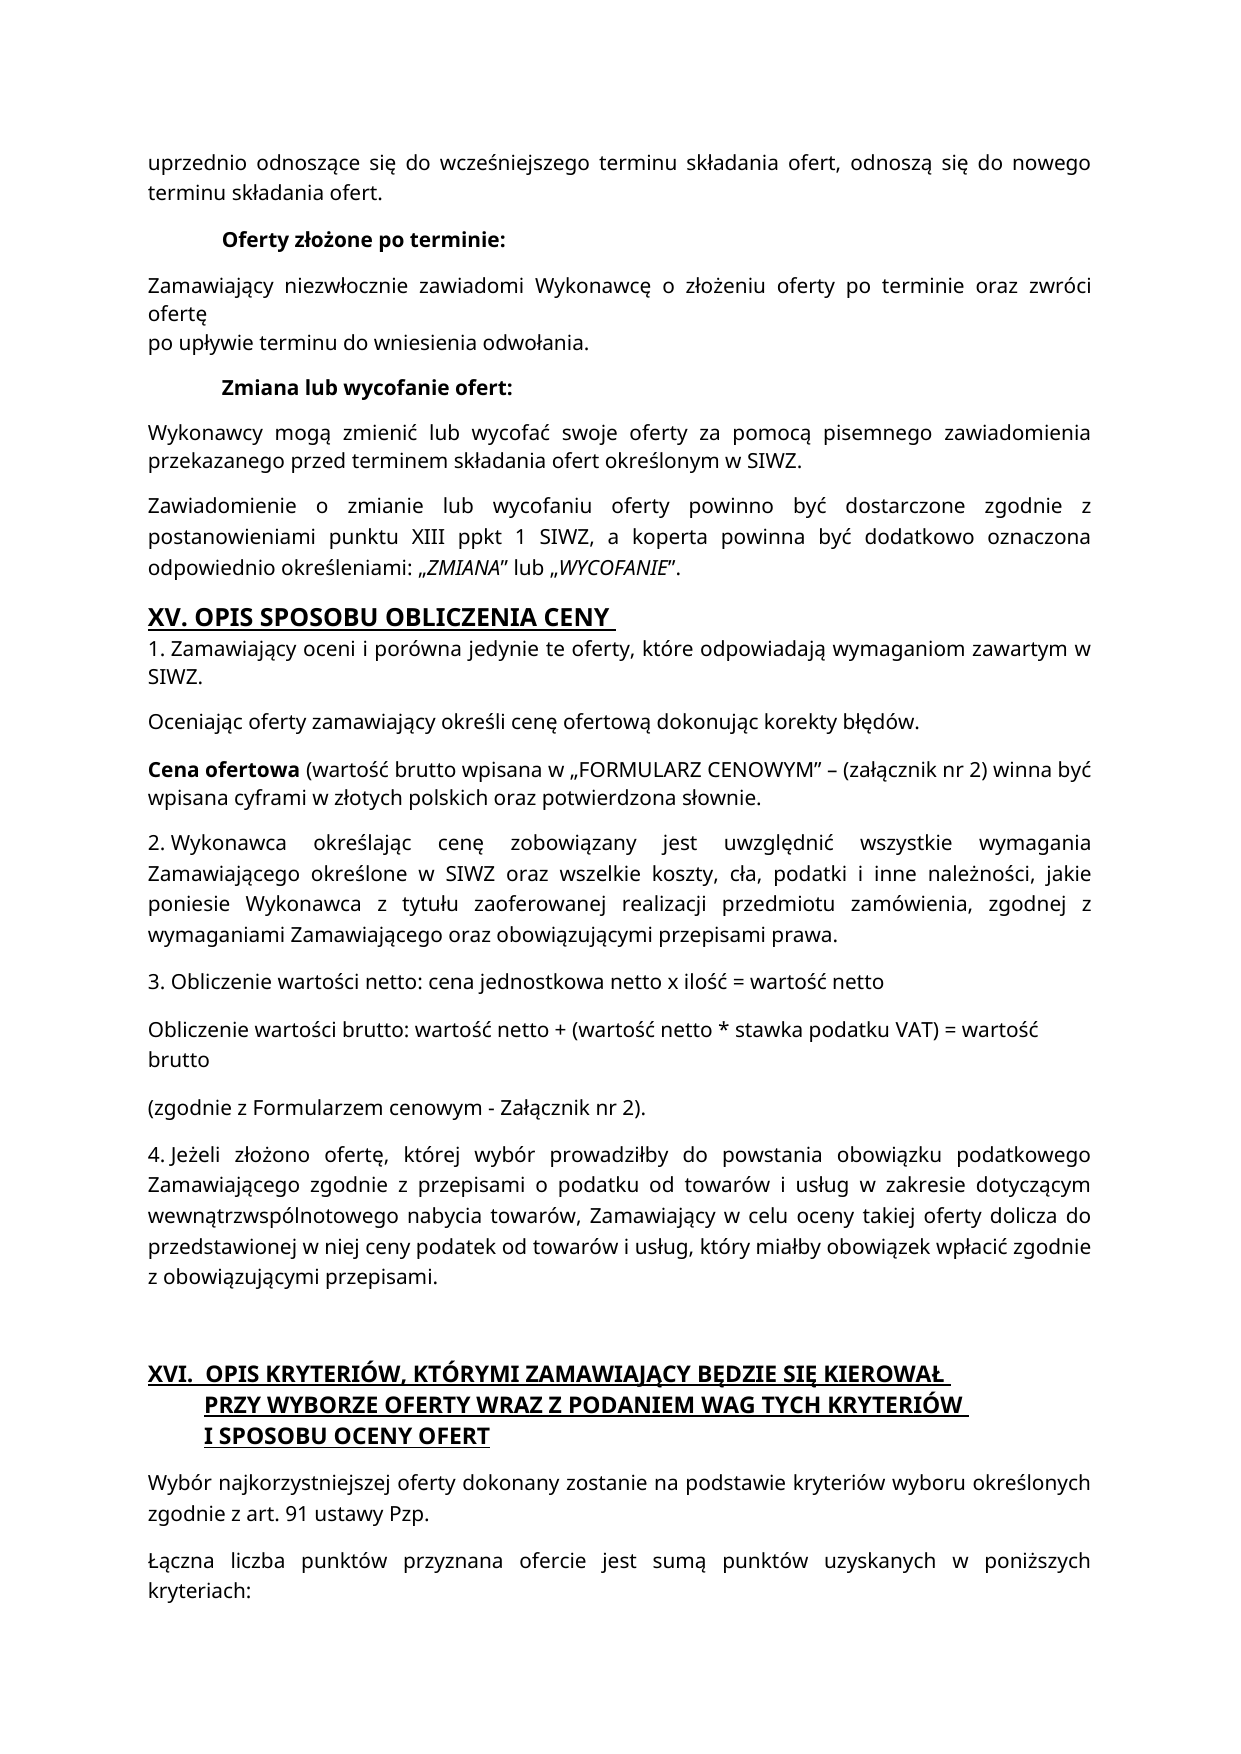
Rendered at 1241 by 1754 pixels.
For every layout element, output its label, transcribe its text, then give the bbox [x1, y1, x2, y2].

text 3. Obliczenie wartości netto: cena jednostkowa netto x ilość = wartość netto [148, 967, 1092, 996]
text Wykonawcy mogą zmienić lub wycofać swoje oferty za pomocą pisemnego zawiadomienia przekazanego przed terminem składania ofert określonym w SIWZ. [148, 418, 1092, 475]
text Wybór najkorzystniejszej oferty dokonany zostanie na podstawie kryteriów wyboru określonych zgodnie z art. 91 ustawy Pzp. [148, 1468, 1092, 1527]
text 2. Wykonawca określając cenę zobowiązany jest uwzględnić wszystkie wymagania Zamawiającego określone w SIWZ oraz wszelkie koszty, cła, podatki i inne należności, jakie poniesie Wykonawca z tytułu zaoferowanej realizacji przedmiotu zamówienia, zgodnej z wymaganiami Zamawiającego oraz obowiązującymi przepisami prawa. [148, 828, 1092, 949]
text 1. Zamawiający oceni i porówna jedynie te oferty, które odpowiadają wymaganiom zawartym w SIWZ. [148, 634, 1092, 691]
text Oceniając oferty zamawiający określi cenę ofertową dokonując korekty błędów. [148, 707, 1092, 736]
text Cena ofertowa (wartość brutto wpisana w „FORMULARZ CENOWYM” – (załącznik nr 2) winna być wpisana cyframi w złotych polskich oraz potwierdzona słownie. [148, 755, 1092, 812]
text Łączna liczba punktów przyznana ofercie jest sumą punktów uzyskanych w poniższych kryteriach: [148, 1546, 1092, 1605]
text XVI. OPIS KRYTERIÓW, KTÓRYMI ZAMAWIAJĄCY BĘDZIE SIĘ KIEROWAŁ PRZY WYBORZE OFERTY WRAZ Z PODANIEM WAG TYCH KRYTERIÓW I SPOSOBU OCENY OFERT [148, 1358, 1092, 1451]
text Zmiana lub wycofanie ofert: [222, 373, 1092, 401]
text Zawiadomienie o zmianie lub wycofaniu oferty powinno być dostarczone zgodnie z postanowieniami punktu XIII ppkt 1 SIWZ, a koperta powinna być dodatkowo oznaczona odpowiednio określeniami: „ZMIANA” lub „WYCOFANIE”. [148, 491, 1092, 581]
subtitle XV. OPIS SPOSOBU OBLICZENIA CENY [148, 600, 1092, 634]
text Oferty złożone po terminie: [222, 226, 1092, 254]
text Obliczenie wartości brutto: wartość netto + (wartość netto * stawka podatku VAT) = wartość brutto [148, 1015, 1092, 1074]
text 4. Jeżeli złożono ofertę, której wybór prowadziłby do powstania obowiązku podatkowego Zamawiającego zgodnie z przepisami o podatku od towarów i usług w zakresie dotyczącym wewnątrzwspólnotowego nabycia towarów, Zamawiający w celu oceny takiej oferty dolicza do przedstawionej w niej ceny podatek od towarów i usług, który miałby obowiązek wpłacić zgodnie z obowiązującymi przepisami. [148, 1140, 1092, 1291]
text Zamawiający niezwłocznie zawiadomi Wykonawcę o złożeniu oferty po terminie oraz zwróci ofertę po upływie terminu do wniesienia odwołania. [148, 271, 1092, 356]
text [148, 148, 1092, 207]
text (zgodnie z Formularzem cenowym - Załącznik nr 2). [148, 1093, 1092, 1121]
